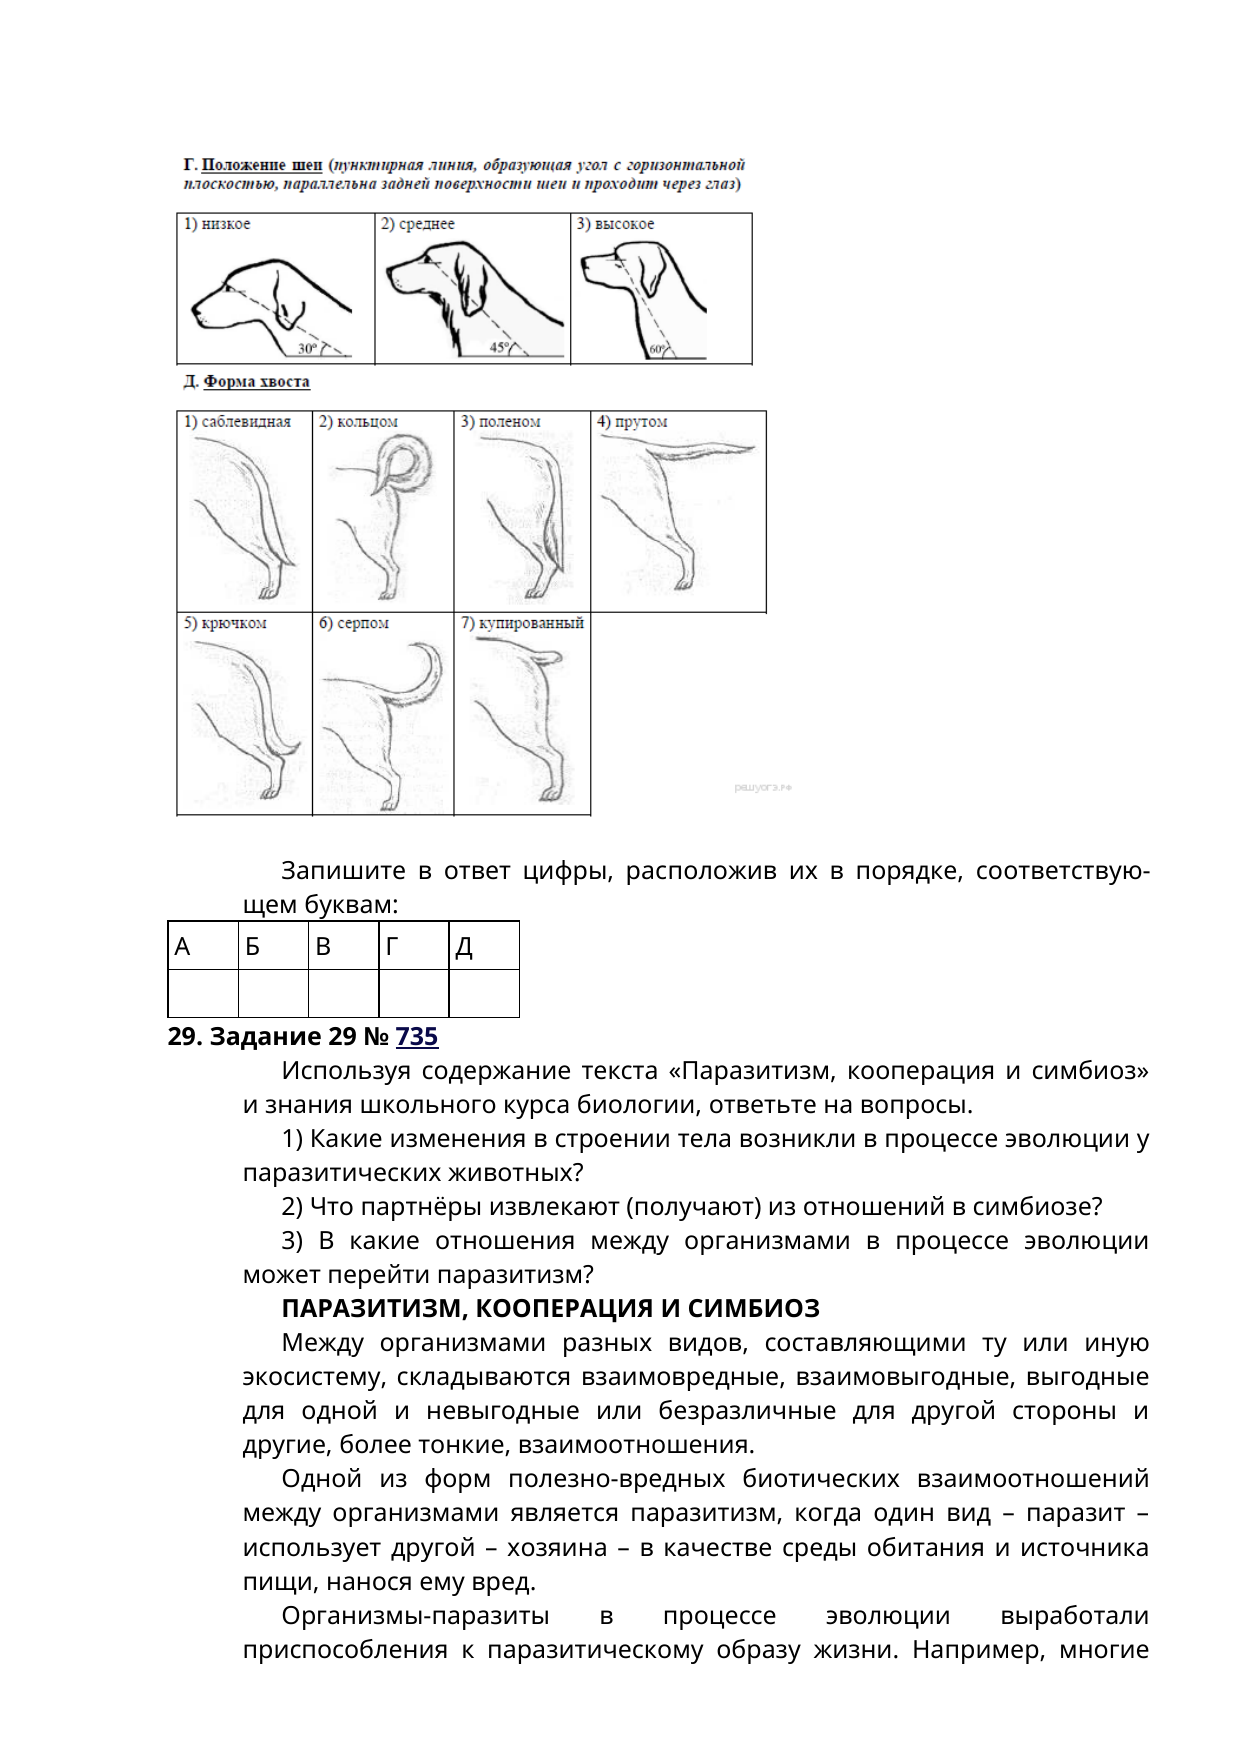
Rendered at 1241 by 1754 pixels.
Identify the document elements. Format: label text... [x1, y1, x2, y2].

text 1) Какие изменения в строении тела возникли в процессе эволюции у паразитических животных? [242, 1120, 1150, 1188]
table_cell [380, 970, 448, 1017]
text Запишите в ответ цифры, расположив их в порядке, соответствующем буквам: [242, 852, 1150, 920]
picture [167, 150, 793, 819]
table_cell [450, 970, 519, 1017]
table_header Б [239, 922, 308, 968]
text 3) В какие отношения между организмами в процессе эволюции может перейти паразитизм? [242, 1223, 1150, 1291]
text Используя содержание текста «Паразитизм, кооперация и симбиоз» и знания школьного курса биологии, ответьте на вопросы. [242, 1052, 1150, 1120]
table_cell [169, 970, 238, 1017]
table_header А [169, 922, 238, 968]
text ПАРАЗИТИЗМ, КООПЕРАЦИЯ И СИМБИОЗ [242, 1291, 1150, 1325]
text 29. Задание 29 № 735 [167, 1018, 1150, 1052]
table_header Д [450, 922, 519, 968]
table_header В [309, 922, 378, 968]
text Между организмами разных видов, составляющими ту или иную экосистему, складываются взаимовредные, взаимовыгодные, выгодные для одной и невыгодные или безразличные для другой стороны и другие, более тонкие, взаимоотношения. [242, 1325, 1150, 1461]
table_cell [239, 970, 308, 1017]
table_cell [309, 970, 378, 1017]
text Одной из форм полезно-вредных биотических взаимоотношений между организмами является паразитизм, когда один вид – паразит – использует другой – хозяина – в качестве среды обитания и источника пищи, нанося ему вред. [242, 1461, 1150, 1597]
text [242, 1597, 1150, 1665]
table_header Г [380, 922, 448, 968]
text 2) Что партнёры извлекают (получают) из отношений в симбиозе? [242, 1188, 1150, 1223]
